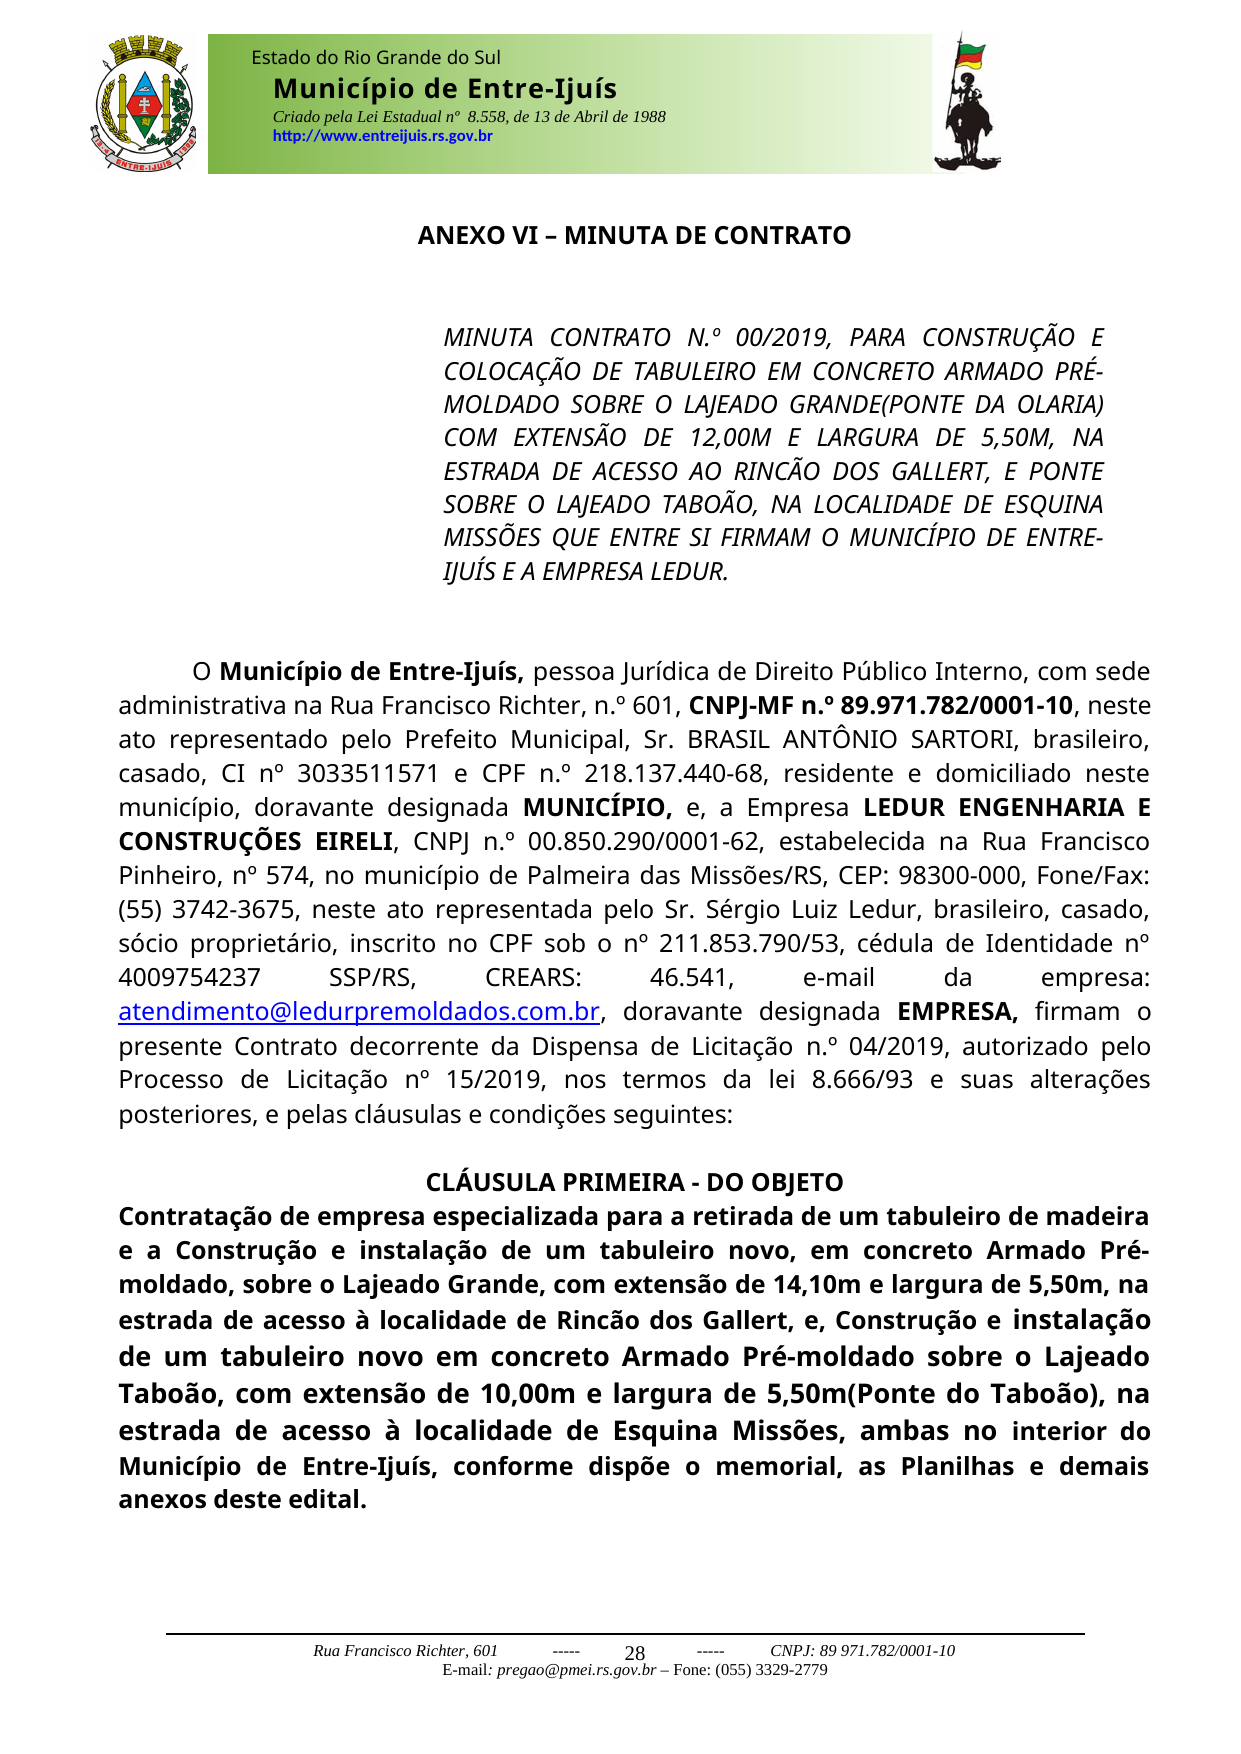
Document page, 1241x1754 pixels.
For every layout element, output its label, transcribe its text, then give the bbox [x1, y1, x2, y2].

subtitle CLÁUSULA PRIMEIRA - DO OBJETO [118, 1164, 1152, 1198]
text MINUTA CONTRATO N.º 00/2019, PARA CONSTRUÇÃO E COLOCAÇÃO DE TABULEIRO SOBRE O LAJEADO GRANDE(PONTE DA OLARIA) COM EXTENSÃO DE 12,00M E LARGURA DE 5,50M, NA ESTRADA DE ACESSO AO RINCÃO DOS GALLERT, E PONTE SOBRE O LAJEADO TABOÃO, NA LOCALIDADE DE ESQUINA MISSÕES QUE ENTRE SI FIRMAM O MUNICÍPIO DE ENTRE-IJUÍS E A EMPRESA LEDUR. [443, 320, 1107, 587]
text O Município de Entre-Ijuís, pessoa Jurídica de Direito Público Interno, com sede administrativa na Rua Francisco Richter, n.º 601, CNPJ-MF n.º 89.971.782/0001-10, neste ato representado pelo Prefeito Municipal, Sr. BRASIL ANTÔNIO SARTORI, brasileiro, casado, CI nº 3033511571 e CPF n.º 218.137.440-68, residente e domiciliado neste município, doravante designada MUNICÍPIO, e, a Empresa LEDUR ENGENHARIA E CONSTRUÇÕES EIRELI, CNPJ n.º 00.850.290/0001-62, estabelecida na Rua Francisco Pinheiro, nº 574, no município de Palmeira das Missões/RS, CEP: 98300-000, Fone/Fax: (55) 3742-3675, neste ato representada pelo Sr. Sérgio Luiz Ledur, brasileiro, casado, sócio proprietário, inscrito no CPF sob o nº 211.853.790/53, cédula de Identidade nº 4009754237 SSP/RS, CREARS: 46.541, e-mail da empresa: atendimento@ledurpremoldados.com.br, doravante designada EMPRESA, firmam o presente Contrato decorrente da Dispensa de Licitação n.º 04/2019, autorizado pelo Processo de Licitação nº 15/2019, nos termos da lei 8.666/93 e suas alterações posteriores, e pelas cláusulas e condições seguintes: [118, 653, 1152, 1130]
text Contratação de empresa especializada para a retirada de um tabuleiro de madeira e a Construção e instalação de um tabuleiro novo, , sobre o Lajeado Grande, com extensão de 14,10m e largura de 5,50m, na estrada de acesso à localidade de Rincão dos Gallert, e, Construção e instalação de um tabuleiro novo sobre o Lajeado Taboão, com extensão de 10,00m e largura de 5,50m(Ponte do Taboão), na estrada de acesso à localidade de Esquina Missões, ambas no interior do Município de Entre-Ijuís, conforme dispõe o memorial, as Planilhas e demais anexos deste edital. [118, 1198, 1152, 1516]
picture [932, 30, 1001, 171]
text ANEXO VI – MINUTA DE CONTRATO [118, 218, 1152, 252]
picture [89, 33, 196, 172]
